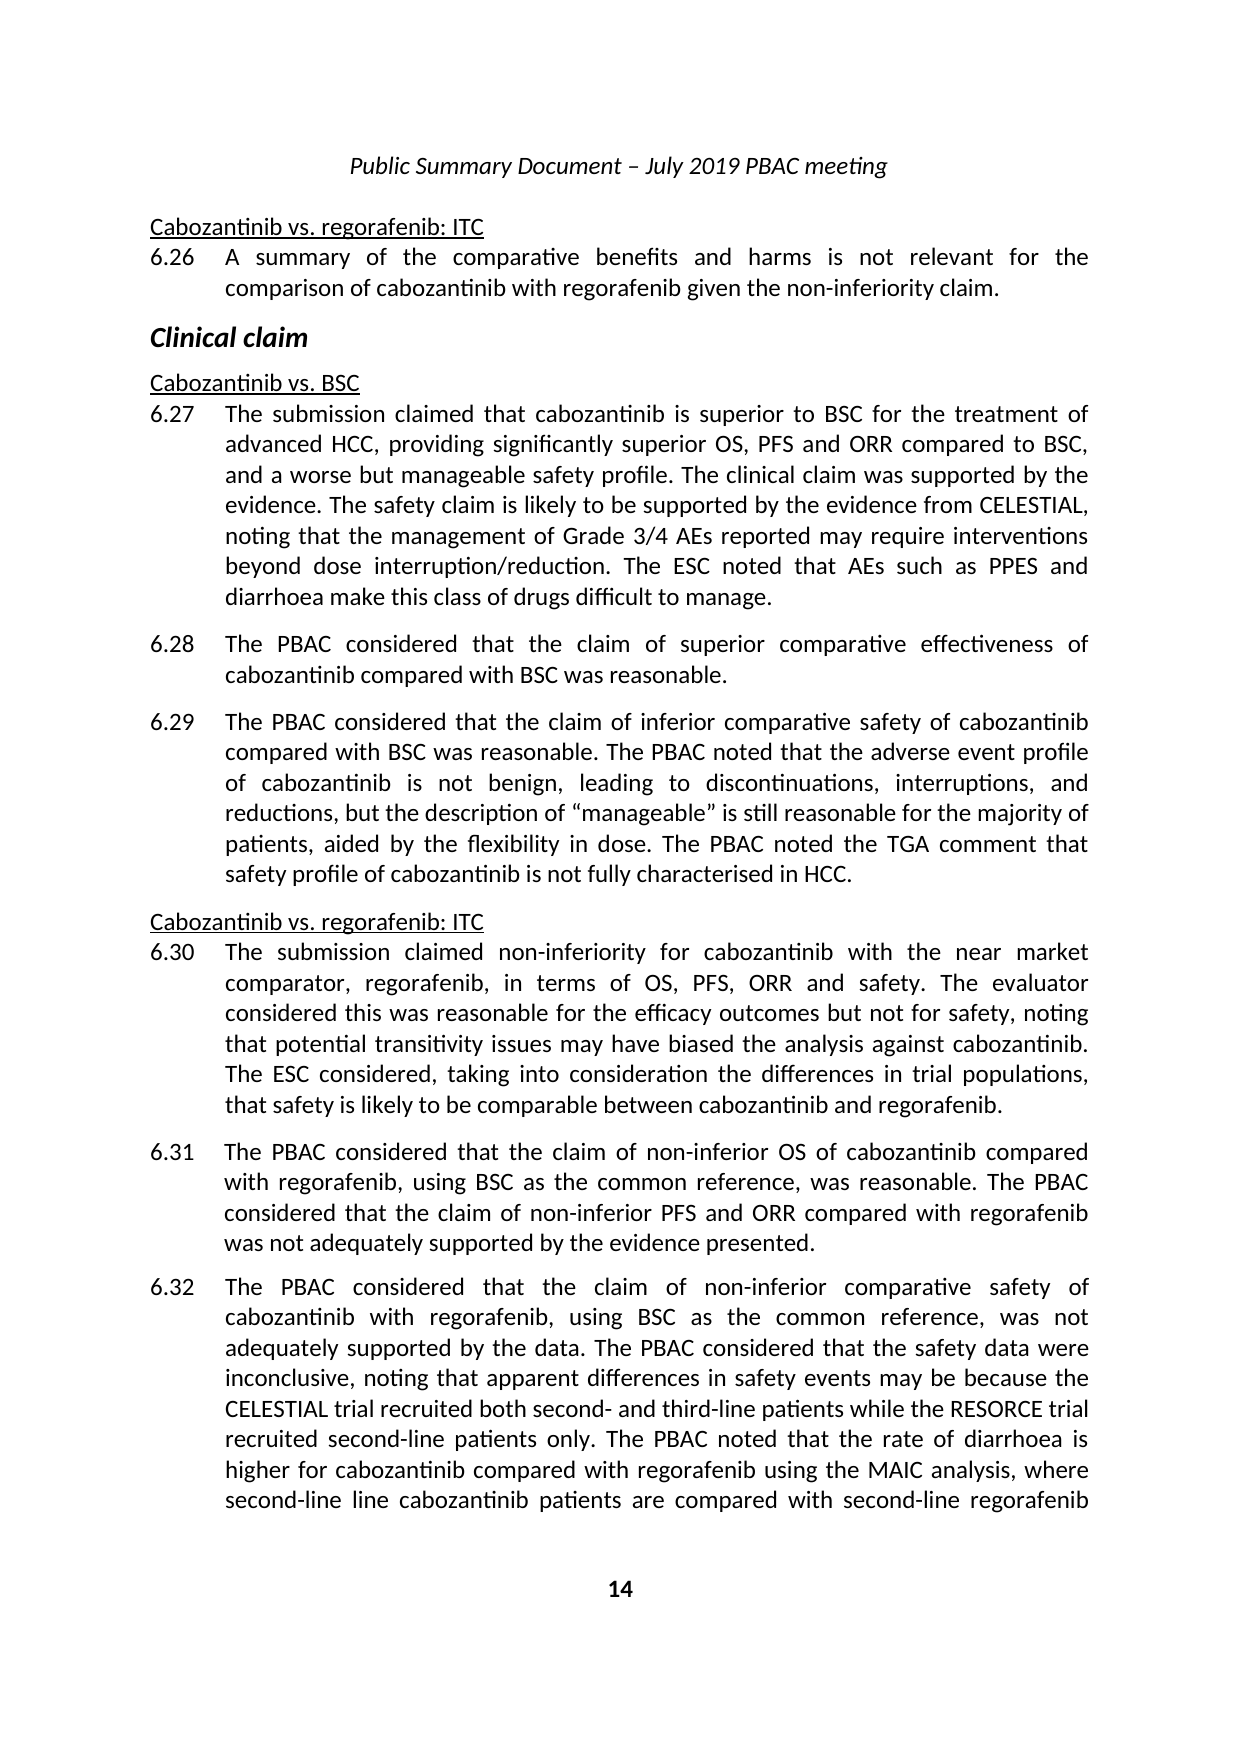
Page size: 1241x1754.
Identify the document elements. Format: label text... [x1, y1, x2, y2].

text Cabozantinib vs. BSC [150, 367, 1090, 398]
list Cabozantinib vs. regorafenib: ITC [150, 211, 1090, 242]
list The submission claimed that cabozantinib is superior to BSC for the treatment of advanced HCC, providing significantly superior OS, PFS and ORR compared to BSC, and a worse but manageable safety profile. The clinical claim was supported by the evidence. The safety claim is likely to be supported by the evidence from CELESTIAL, noting that the management of Grade 3/4 AEs reported may require interventions beyond dose interruption/reduction. The ESC noted that AEs such as PPES and diarrhoea make this class of drugs difficult to manage. [150, 398, 1090, 612]
list The PBAC considered that the claim of superior comparative effectiveness of cabozantinib compared with BSC was reasonable. [150, 628, 1090, 689]
list The submission claimed non-inferiority for cabozantinib with the near market comparator, regorafenib, in terms of OS, PFS, ORR and safety. The evaluator considered this was reasonable for the efficacy outcomes but not for safety, noting that potential transitivity issues may have biased the analysis against cabozantinib. The ESC considered, taking into consideration the differences in trial populations, that safety is likely to be comparable between cabozantinib and regorafenib. [150, 936, 1090, 1119]
text Cabozantinib vs. regorafenib: ITC [150, 906, 1090, 936]
subtitle Clinical claim [150, 319, 1090, 355]
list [150, 1271, 1090, 1515]
list A summary of the comparative benefits and harms is not relevant for the comparison of cabozantinib with regorafenib given the non-inferiority claim. [150, 242, 1090, 303]
list The PBAC considered that the claim of inferior comparative safety of cabozantinib compared with BSC was reasonable. The PBAC noted that the adverse event profile of cabozantinib is not benign, leading to discontinuations, interruptions, and reductions, but the description of “manageable” is still reasonable for the majority of patients, aided by the flexibility in dose. The PBAC noted the TGA comment that safety profile of cabozantinib is not fully characterised in HCC. [150, 706, 1090, 889]
list The PBAC considered that the claim of non-inferior OS of cabozantinib compared with regorafenib, using BSC as the common reference, was reasonable. The PBAC considered that the claim of non-inferior PFS and ORR compared with regorafenib was not adequately supported by the evidence presented. [150, 1136, 1090, 1258]
